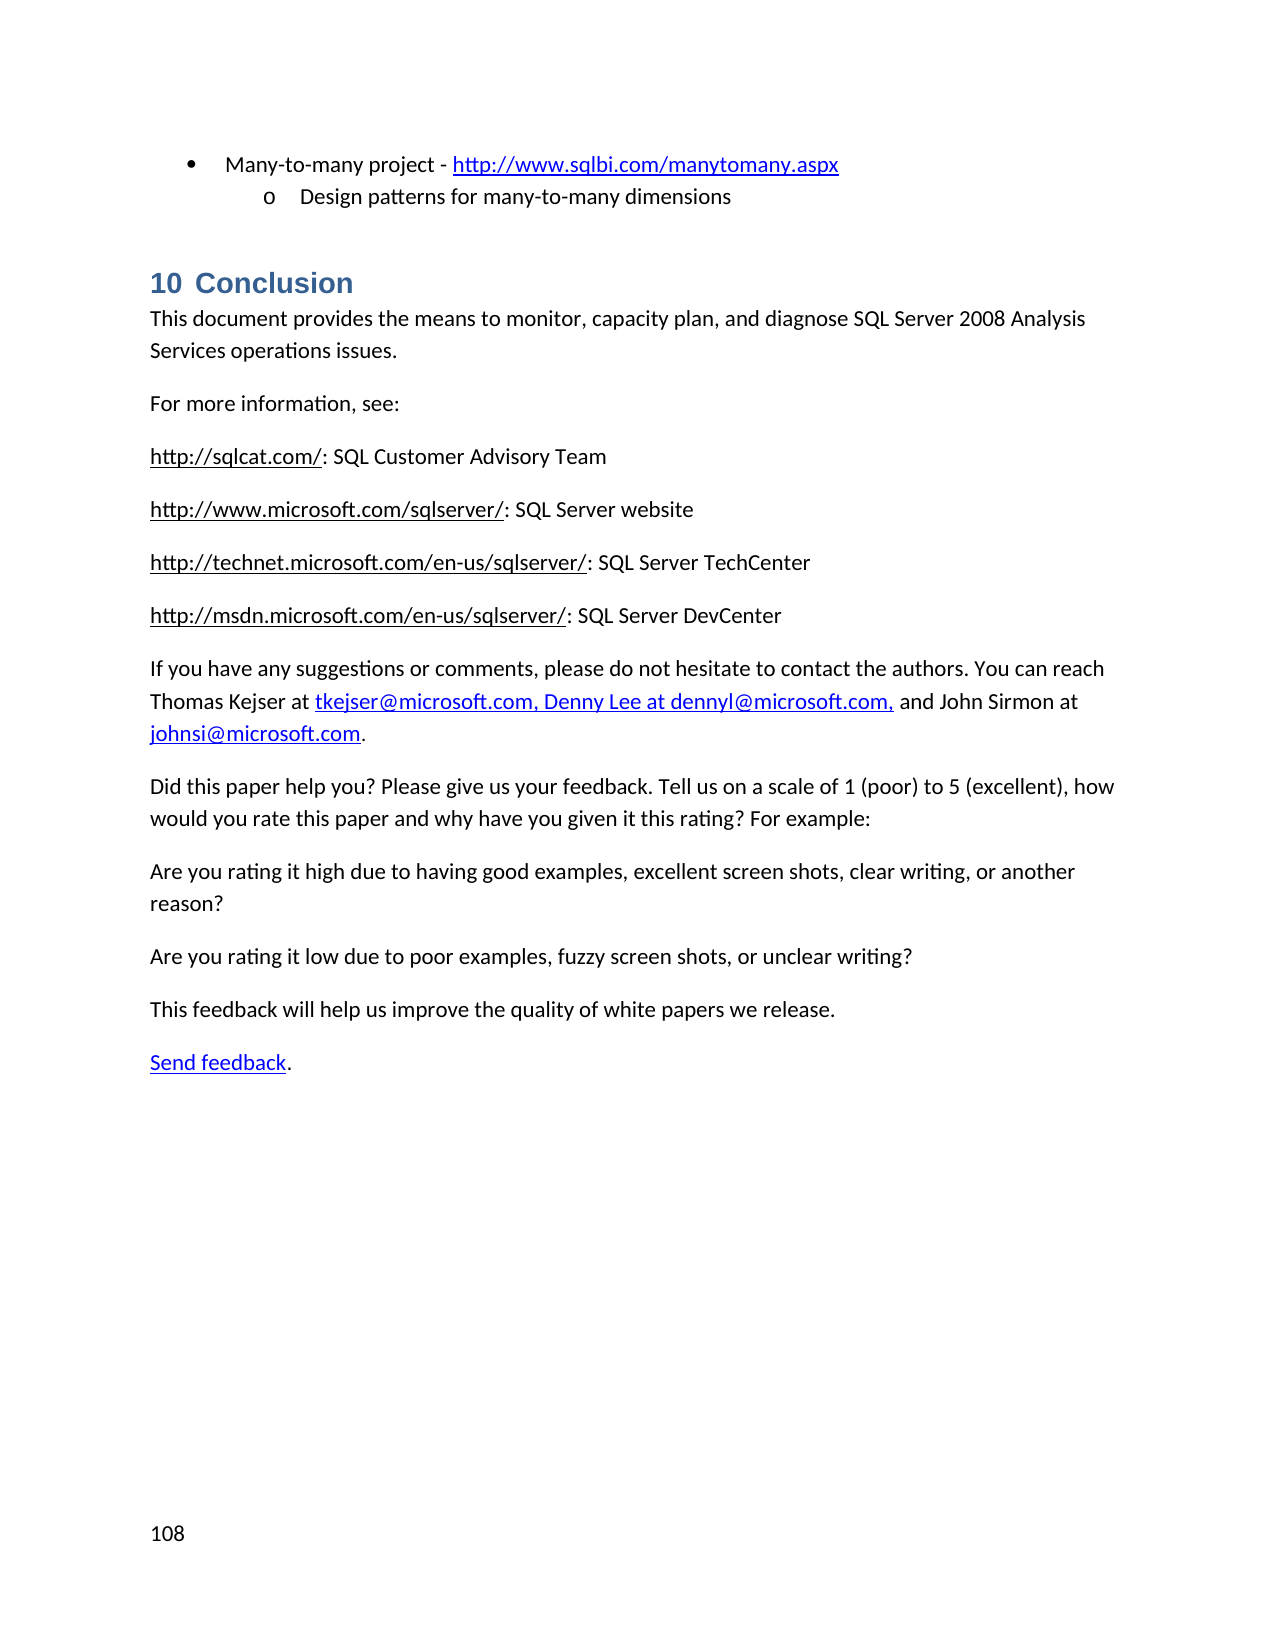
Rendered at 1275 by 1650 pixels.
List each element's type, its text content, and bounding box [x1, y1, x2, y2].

text http://sqlcat.com/: SQL Customer Advisory Team [150, 442, 1125, 471]
text http://technet.microsoft.com/en-us/sqlserver/: SQL Server TechCenter [150, 548, 1125, 577]
text Send feedback. [150, 1048, 1125, 1076]
list Design patterns for many-to-many dimensions [262, 182, 1125, 211]
text http://www.microsoft.com/sqlserver/: SQL Server website [150, 496, 1125, 523]
text This feedback will help us improve the quality of white papers we release. [150, 995, 1125, 1023]
text For more information, see: [150, 389, 1125, 417]
text This document provides the means to monitor, capacity plan, and diagnose SQL Server 2008 Analysis Services operations issues. [150, 304, 1125, 364]
text If you have any suggestions or comments, please do not hesitate to contact the authors. You can reach Thomas Kejser at tkejser@microsoft.com, Denny Lee at dennyl@microsoft.com, and John Sirmon at johnsi@microsoft.com. [150, 654, 1125, 747]
subtitle Conclusion [150, 266, 1125, 299]
list Many-to-many project - http://www.sqlbi.com/manytomany.aspx [187, 150, 1125, 178]
text Did this paper help you? Please give us your feedback. Tell us on a scale of 1 (poor) to 5 (excellent), how would you rate this paper and why have you given it this rating? For example: [150, 772, 1125, 832]
text Are you rating it high due to having good examples, excellent screen shots, clear writing, or another reason? [150, 857, 1125, 917]
text Are you rating it low due to poor examples, fuzzy screen shots, or unclear writing? [150, 942, 1125, 970]
text http://msdn.microsoft.com/en-us/sqlserver/: SQL Server DevCenter [150, 602, 1125, 629]
